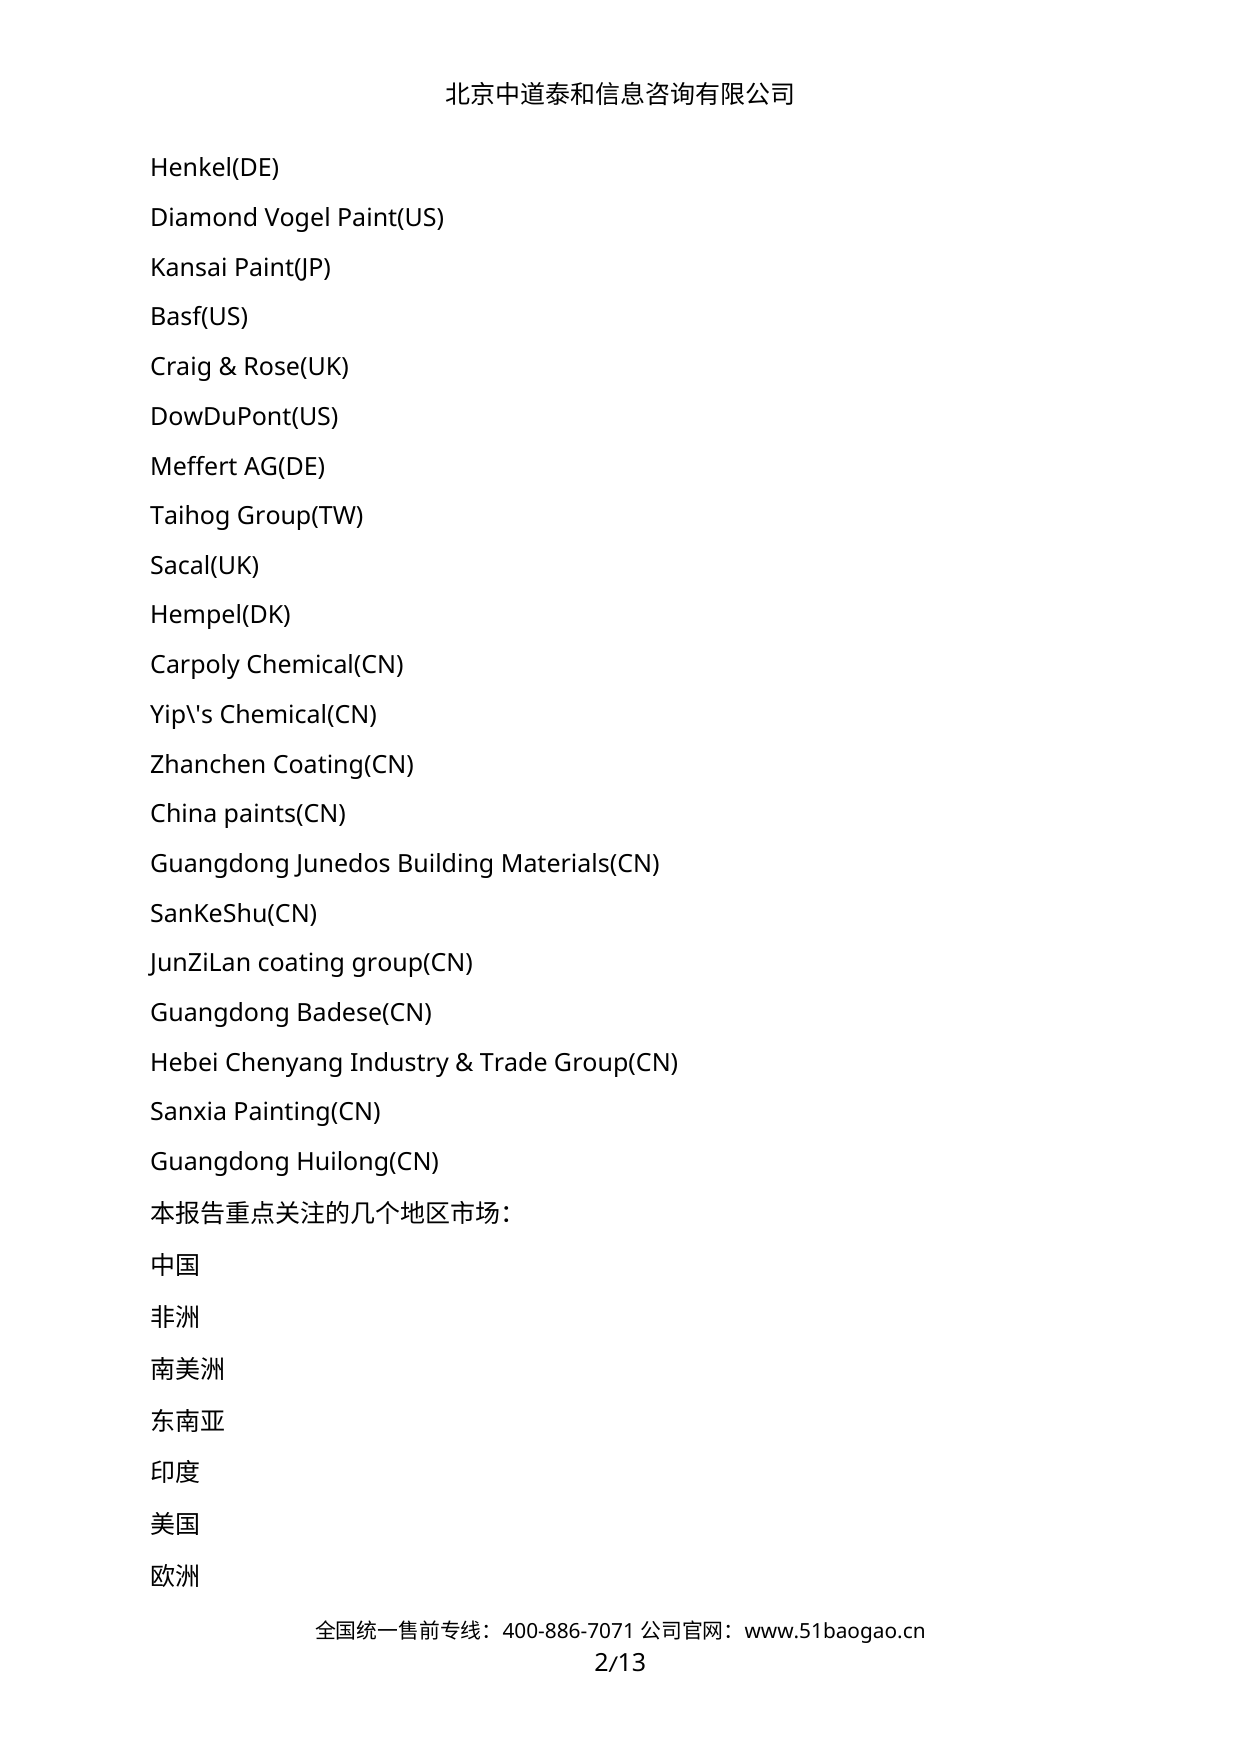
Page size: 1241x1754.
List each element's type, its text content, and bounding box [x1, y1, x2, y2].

text 非洲 [150, 1297, 1090, 1333]
text DowDuPont(US) [150, 398, 1090, 432]
text Guangdong Huilong(CN) [150, 1144, 1090, 1178]
text Kansai Paint(JP) [150, 249, 1090, 283]
text Basf(US) [150, 299, 1090, 333]
text Henkel(DE) [150, 150, 1090, 184]
text 印度 [150, 1453, 1090, 1489]
text Guangdong Badese(CN) [150, 995, 1090, 1029]
text Diamond Vogel Paint(US) [150, 200, 1090, 234]
text Sanxia Painting(CN) [150, 1094, 1090, 1128]
text Carpoly Chemical(CN) [150, 647, 1090, 681]
text Meffert AG(DE) [150, 448, 1090, 482]
text Zhanchen Coating(CN) [150, 746, 1090, 780]
text JunZiLan coating group(CN) [150, 945, 1090, 979]
text 南美洲 [150, 1349, 1090, 1385]
text Hempel(DK) [150, 597, 1090, 631]
text Taihog Group(TW) [150, 498, 1090, 532]
text Guangdong Junedos Building Materials(CN) [150, 846, 1090, 880]
text China paints(CN) [150, 796, 1090, 830]
text 东南亚 [150, 1401, 1090, 1437]
text 美国 [150, 1505, 1090, 1541]
text Hebei Chenyang Industry & Trade Group(CN) [150, 1044, 1090, 1078]
text 中国 [150, 1245, 1090, 1282]
text Craig & Rose(UK) [150, 349, 1090, 383]
text Yip\'s Chemical(CN) [150, 697, 1090, 731]
text Sacal(UK) [150, 547, 1090, 582]
text 欧洲 [150, 1557, 1090, 1593]
text 本报告重点关注的几个地区市场： [150, 1193, 1090, 1230]
text SanKeShu(CN) [150, 895, 1090, 929]
